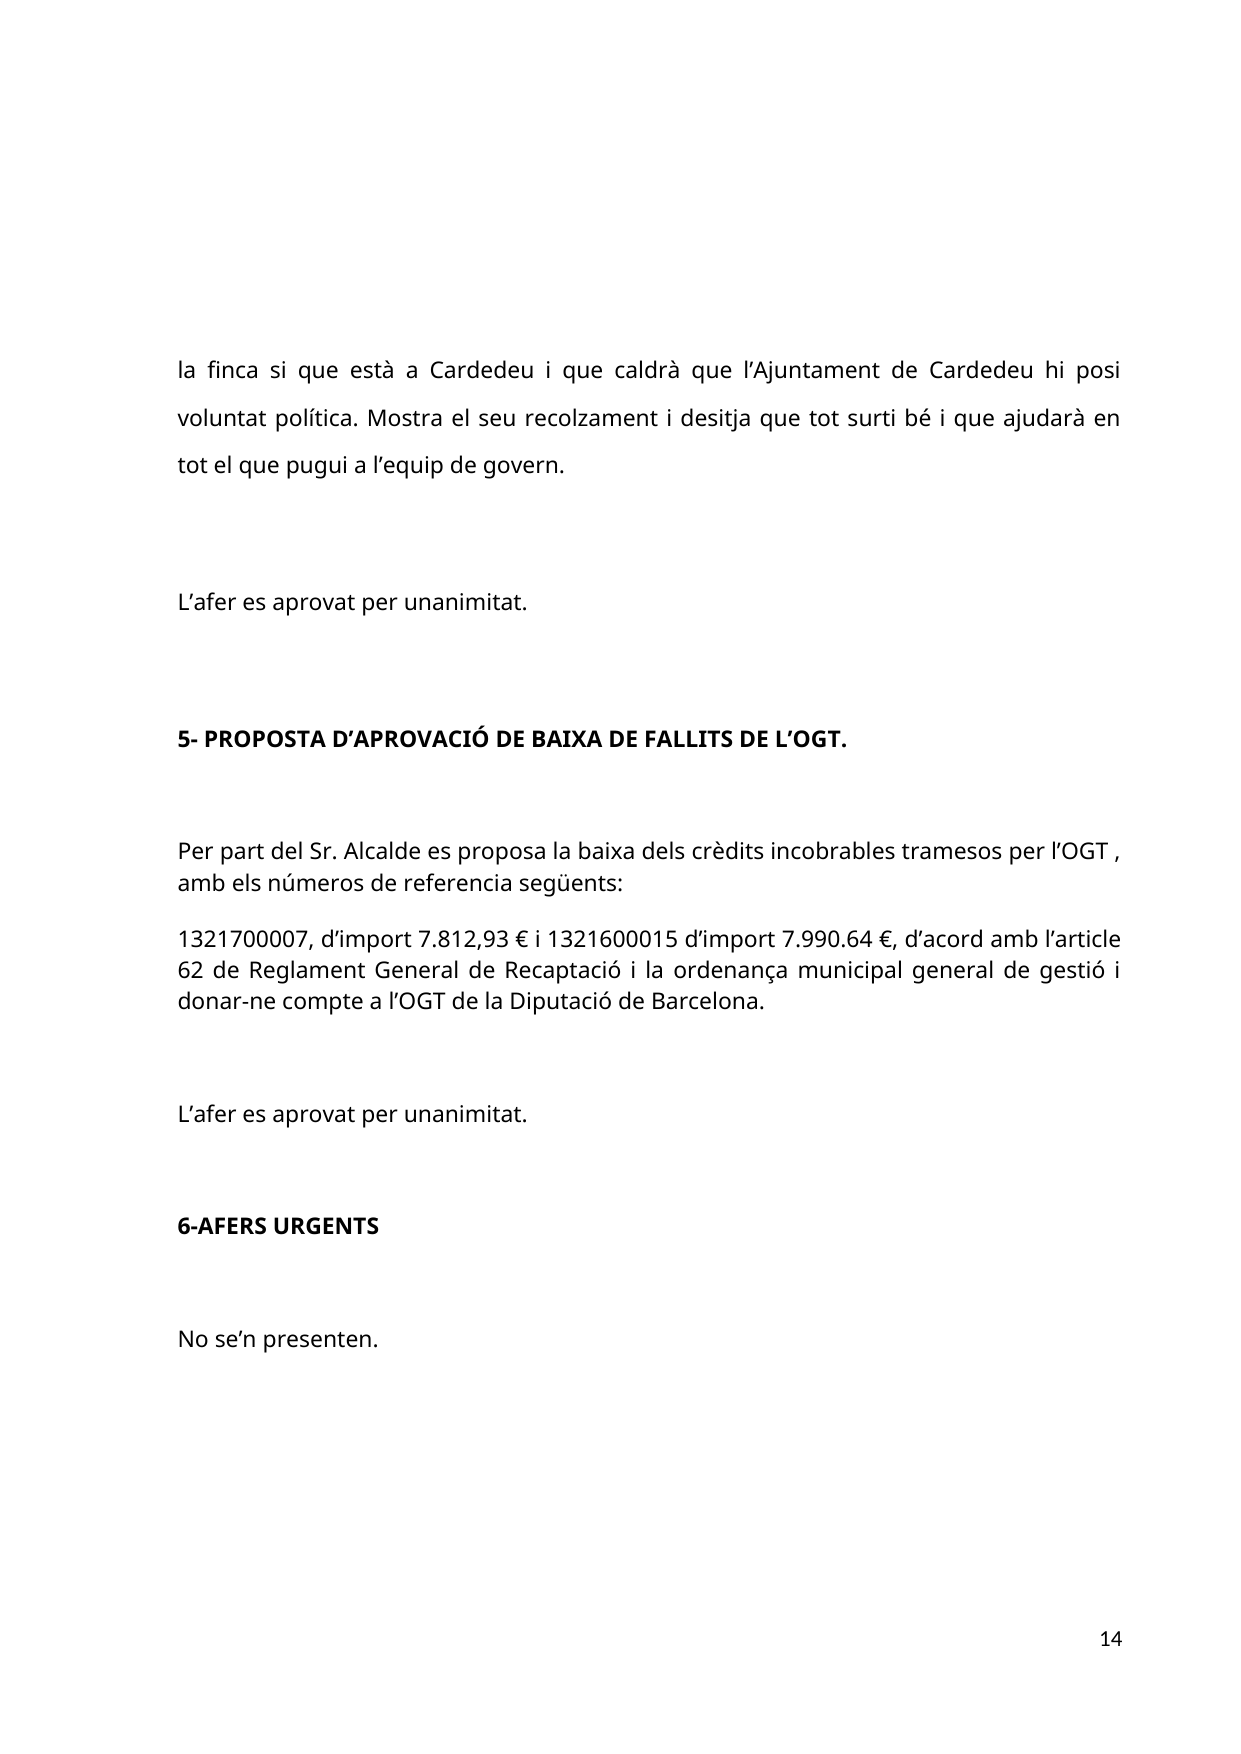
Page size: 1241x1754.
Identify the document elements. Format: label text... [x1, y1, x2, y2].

text No se’n presenten. [177, 1323, 1122, 1354]
text 6-AFERS URGENTS [177, 1210, 1122, 1241]
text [177, 354, 1122, 481]
text Per part del Sr. Alcalde es proposa la baixa dels crèdits incobrables tramesos per l’OGT , amb els números de referencia següents: [177, 835, 1122, 898]
text L’afer es aprovat per unanimitat. [177, 586, 1122, 617]
text L’afer es aprovat per unanimitat. [177, 1098, 1122, 1129]
text 5- PROPOSTA D’APROVACIÓ DE BAIXA DE FALLITS DE L’OGT. [177, 723, 1122, 754]
text 1321700007, d’import 7.812,93 € i 1321600015 d’import 7.990.64 €, d’acord amb l’article 62 de Reglament General de Recaptació i la ordenança municipal general de gestió i donar-ne compte a l’OGT de la Diputació de Barcelona. [177, 923, 1122, 1016]
